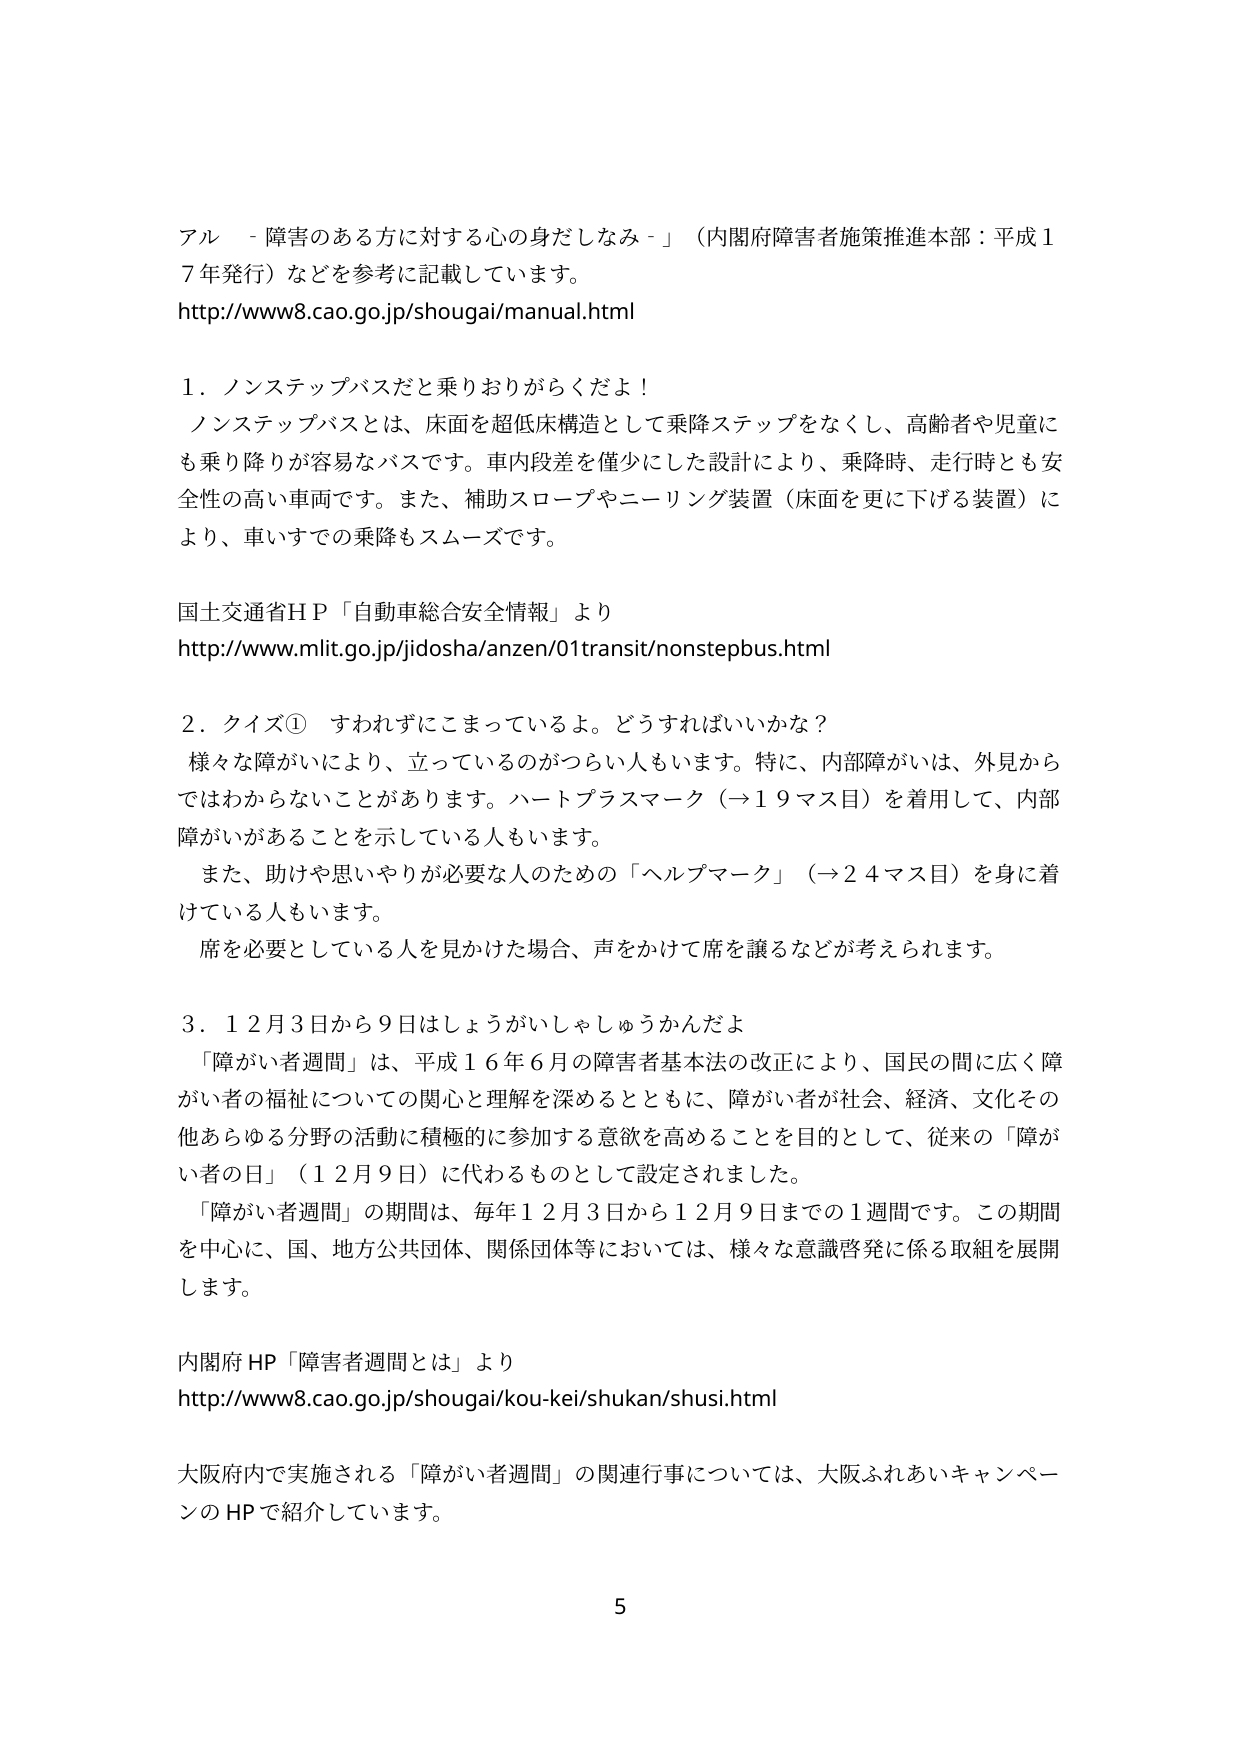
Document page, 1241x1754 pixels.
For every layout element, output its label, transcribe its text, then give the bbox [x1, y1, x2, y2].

text 国土交通省ＨＰ「自動車総合安全情報」より [177, 592, 1063, 629]
text ノンステップバスとは、床面を超低床構造として乗降ステップをなくし、高齢者や児童にも乗り降りが容易なバスです。車内段差を僅少にした設計により、乗降時、走行時とも安全性の高い車両です。また、補助スロープやニーリング装置（床面を更に下げる装置）により、車いすでの乗降もスムーズです。 [177, 404, 1063, 554]
text 席を必要としている人を見かけた場合、声をかけて席を譲るなどが考えられます。 [177, 929, 1063, 967]
text 「障がい者週間」の期間は、毎年１２月３日から１２月９日までの１週間です。この期間を中心に、国、地方公共団体、関係団体等においては、様々な意識啓発に係る取組を展開します。 [177, 1192, 1063, 1304]
text http://www.mlit.go.jp/jidosha/anzen/01transit/nonstepbus.html [177, 629, 1063, 667]
text ２．クイズ① すわれずにこまっているよ。どうすればいいかな？ [177, 704, 1063, 742]
text １．ノンステップバスだと乗りおりがらくだよ！ [177, 367, 1063, 404]
text 大阪府内で実施される「障がい者週間」の関連行事については、大阪ふれあいキャンペーンのHPで紹介しています。 [177, 1454, 1063, 1529]
text ３．１２月３日から９日はしょうがいしゃしゅうかんだよ [177, 1004, 1063, 1042]
text 「障がい者週間」は、平成１６年６月の障害者基本法の改正により、国民の間に広く障がい者の福祉についての関心と理解を深めるとともに、障がい者が社会、経済、文化その他あらゆる分野の活動に積極的に参加する意欲を高めることを目的として、従来の「障がい者の日」（１２月９日）に代わるものとして設定されました。 [177, 1042, 1063, 1192]
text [177, 217, 1063, 292]
text 内閣府HP「障害者週間とは」より [177, 1342, 1063, 1379]
text http://www8.cao.go.jp/shougai/manual.html [177, 292, 1063, 329]
text 様々な障がいにより、立っているのがつらい人もいます。特に、内部障がいは、外見からではわからないことがあります。ハートプラスマーク（→１９マス目）を着用して、内部障がいがあることを示している人もいます。 [177, 742, 1063, 854]
text また、助けや思いやりが必要な人のための「ヘルプマーク」（→２４マス目）を身に着けている人もいます。 [177, 854, 1063, 929]
text http://www8.cao.go.jp/shougai/kou-kei/shukan/shusi.html [177, 1379, 1063, 1417]
